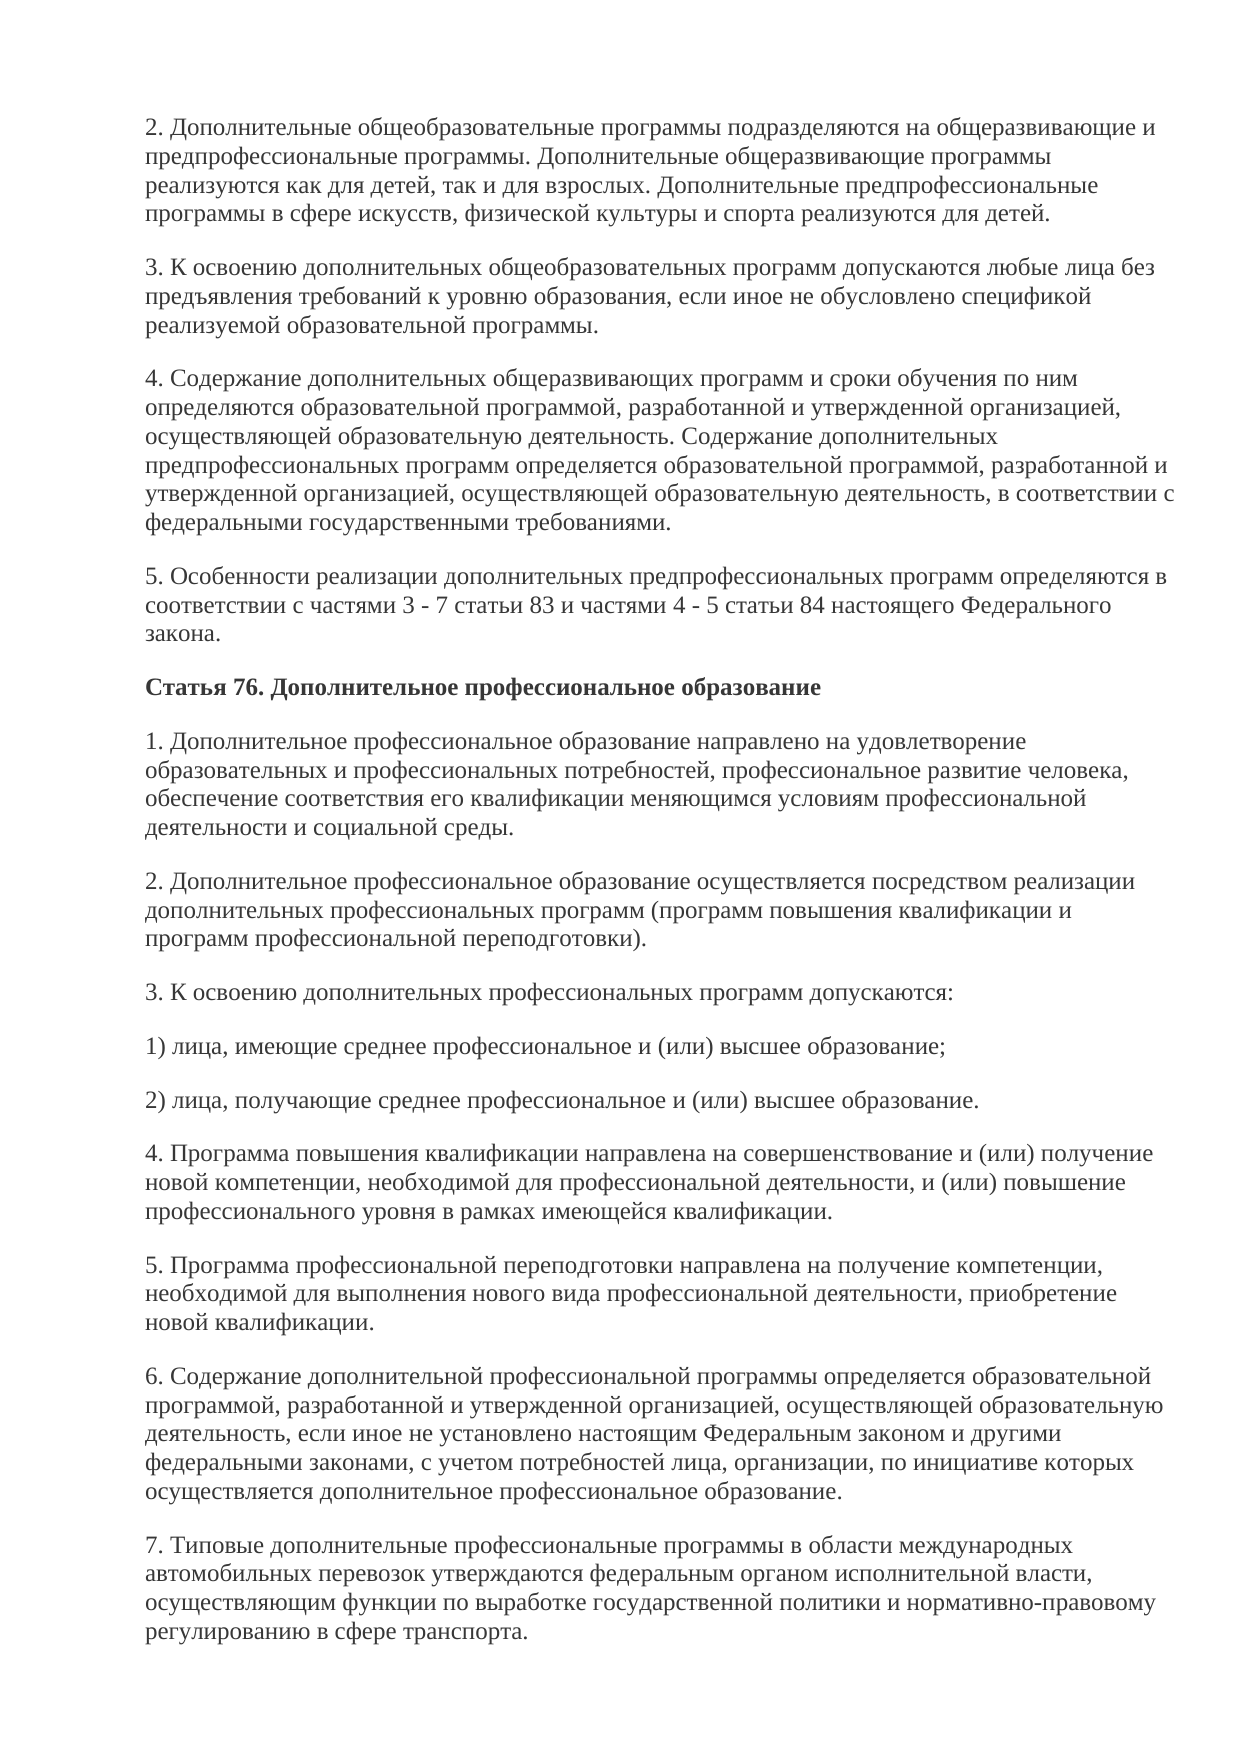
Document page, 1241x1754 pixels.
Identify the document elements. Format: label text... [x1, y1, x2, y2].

text 2) лица, получающие среднее профессиональное и (или) высшее образование. [145, 1085, 1181, 1113]
text 4. Программа повышения квалификации направлена на совершенствование и (или) получение новой компетенции, необходимой для профессиональной деятельности, и (или) повышение профессионального уровня в рамках имеющейся квалификации. [145, 1138, 1181, 1225]
text 5. Особенности реализации дополнительных предпрофессиональных программ определяются в соответствии с частями 3 - 7 статьи 83 и частями 4 - 5 статьи 84 настоящего Федерального закона. [145, 561, 1181, 647]
text 3. К освоению дополнительных общеобразовательных программ допускаются любые лица без предъявления требований к уровню образования, если иное не обусловлено спецификой реализуемой образовательной программы. [145, 252, 1181, 338]
text 3. К освоению дополнительных профессиональных программ допускаются: [145, 977, 1181, 1006]
text 4. Содержание дополнительных общеразвивающих программ и сроки обучения по ним определяются образовательной программой, разработанной и утвержденной организацией, осуществляющей образовательную деятельность. Содержание дополнительных предпрофессиональных программ определяется образовательной программой, разработанной и утвержденной организацией, осуществляющей образовательную деятельность, в соответствии с федеральными государственными требованиями. [145, 363, 1181, 536]
text 1. Дополнительное профессиональное образование направлено на удовлетворение образовательных и профессиональных потребностей, профессиональное развитие человека, обеспечение соответствия его квалификации меняющимся условиям профессиональной деятельности и социальной среды. [145, 726, 1181, 841]
text 5. Программа профессиональной переподготовки направлена на получение компетенции, необходимой для выполнения нового вида профессиональной деятельности, приобретение новой квалификации. [145, 1250, 1181, 1336]
text Статья 76. Дополнительное профессиональное образование [145, 672, 1181, 701]
text 7. Типовые дополнительные профессиональные программы в области международных автомобильных перевозок утверждаются федеральным органом исполнительной власти, осуществляющим функции по выработке государственной политики и нормативно-правовому регулированию в сфере транспорта. [145, 1530, 1181, 1645]
text 6. Содержание дополнительной профессиональной программы определяется образовательной программой, разработанной и утвержденной организацией, осуществляющей образовательную деятельность, если иное не установлено настоящим Федеральным законом и другими федеральными законами, с учетом потребностей лица, организации, по инициативе которых осуществляется дополнительное профессиональное образование. [145, 1361, 1181, 1505]
text 2. Дополнительные общеобразовательные программы подразделяются на общеразвивающие и предпрофессиональные программы. Дополнительные общеразвивающие программы реализуются как для детей, так и для взрослых. Дополнительные предпрофессиональные программы в сфере искусств, физической культуры и спорта реализуются для детей. [145, 112, 1181, 227]
text 1) лица, имеющие среднее профессиональное и (или) высшее образование; [145, 1031, 1181, 1060]
text 2. Дополнительное профессиональное образование осуществляется посредством реализации дополнительных профессиональных программ (программ повышения квалификации и программ профессиональной переподготовки). [145, 866, 1181, 952]
